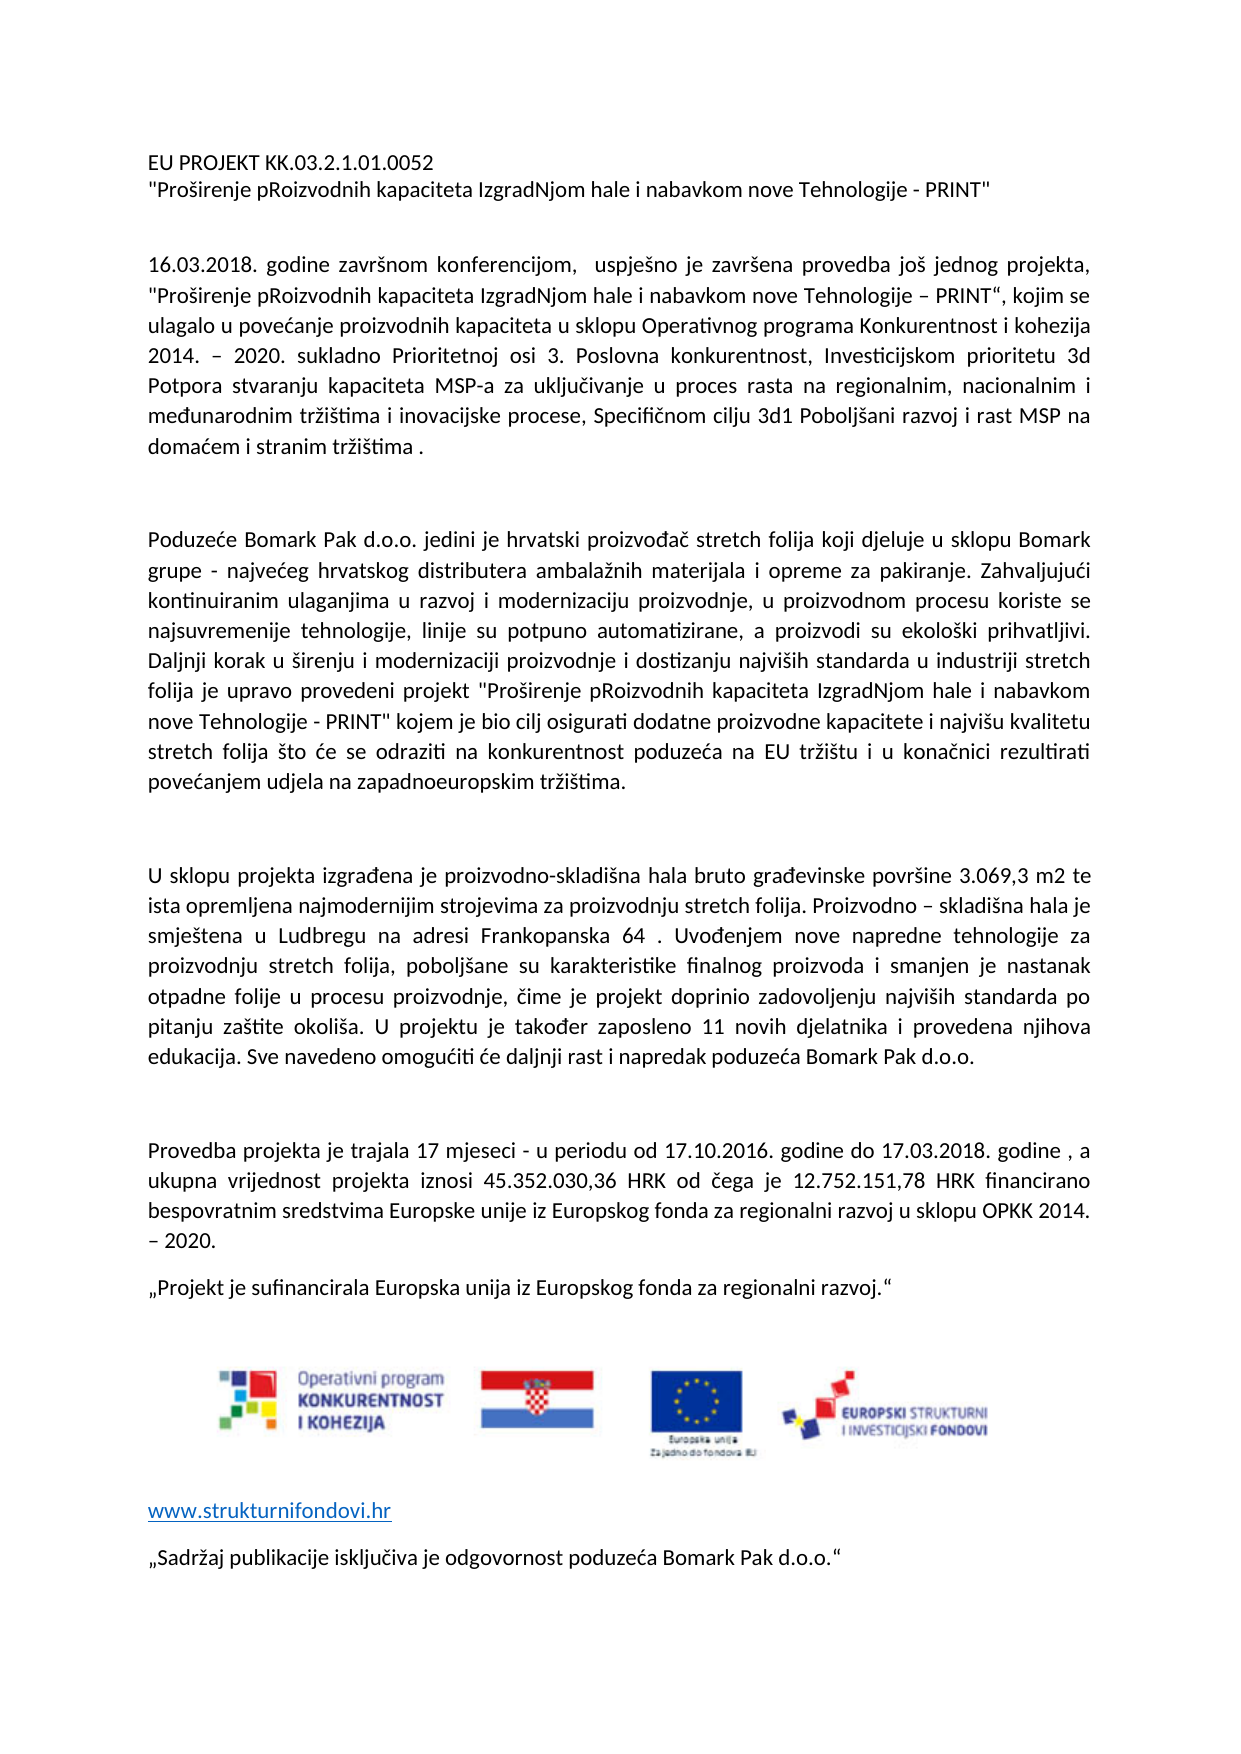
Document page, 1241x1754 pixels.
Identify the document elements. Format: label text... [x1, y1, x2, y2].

text „Sadržaj publikacije isključiva je odgovornost poduzeća Bomark Pak d.o.o.“ [148, 1543, 1093, 1572]
picture [147, 1320, 1093, 1478]
text Provedba projekta je trajala 17 mjeseci - u periodu od 17.10.2016. godine do 17.03.2018. godine , a ukupna vrijednost projekta iznosi 45.352.030,36 HRK od čega je 12.752.151,78 HRK financirano bespovratnim sredstvima Europske unije iz Europskog fonda za regionalni razvoj u sklopu OPKK 2014. – 2020. [148, 1136, 1093, 1254]
text „Projekt je sufinancirala Europska unija iz Europskog fonda za regionalni razvoj.“ [148, 1273, 1093, 1301]
text Poduzeće Bomark Pak d.o.o. jedini je hrvatski proizvođač stretch folija koji djeluje u sklopu Bomark grupe - najvećeg hrvatskog distributera ambalažnih materijala i opreme za pakiranje. Zahvaljujući kontinuiranim ulaganjima u razvoj i modernizaciju proizvodnje, u proizvodnom procesu koriste se najsuvremenije tehnologije, linije su potpuno automatizirane, a proizvodi su ekološki prihvatljivi. Daljnji korak u širenju i modernizaciji proizvodnje i dostizanju najviših standarda u industriji stretch folija je upravo provedeni projekt "Proširenje pRoizvodnih kapaciteta IzgradNjom hale i nabavkom nove Tehnologije - PRINT" kojem je bio cilj osigurati dodatne proizvodne kapacitete i najvišu kvalitetu stretch folija što će se odraziti na konkurentnost poduzeća na EU tržištu i u konačnici rezultirati povećanjem udjela na zapadnoeuropskim tržištima. [148, 526, 1093, 795]
text EU PROJEKT KK.03.2.1.01.0052 [148, 148, 1093, 176]
text 16.03.2018. godine završnom konferencijom, uspješno je završena provedba još jednog projekta, "Proširenje pRoizvodnih kapaciteta IzgradNjom hale i nabavkom nove Tehnologije – PRINT“, kojim se ulagalo u povećanje proizvodnih kapaciteta u sklopu Operativnog programa Konkurentnost i kohezija 2014. – 2020. sukladno Prioritetnoj osi 3. Poslovna konkurentnost, Investicijskom prioritetu 3d Potpora stvaranju kapaciteta MSP-a za uključivanje u proces rasta na regionalnim, nacionalnim i međunarodnim tržištima i inovacijske procese, Specifičnom cilju 3d1 Poboljšani razvoj i rast MSP na domaćem i stranim tržištima . [148, 251, 1093, 460]
text "Proširenje pRoizvodnih kapaciteta IzgradNjom hale i nabavkom nove Tehnologije - PRINT" [148, 176, 1093, 204]
text U sklopu projekta izgrađena je proizvodno-skladišna hala bruto građevinske površine 3.069,3 m2 te ista opremljena najmodernijim strojevima za proizvodnju stretch folija. Proizvodno – skladišna hala je smještena u Ludbregu na adresi Frankopanska 64 . Uvođenjem nove napredne tehnologije za proizvodnju stretch folija, poboljšane su karakteristike finalnog proizvoda i smanjen je nastanak otpadne folije u procesu proizvodnje, čime je projekt doprinio zadovoljenju najviših standarda po pitanju zaštite okoliša. U projektu je također zaposleno 11 novih djelatnika i provedena njihova edukacija. Sve navedeno omogućiti će daljnji rast i napredak poduzeća Bomark Pak d.o.o. [148, 861, 1093, 1070]
text www.strukturnifondovi.hr [148, 1497, 1093, 1525]
